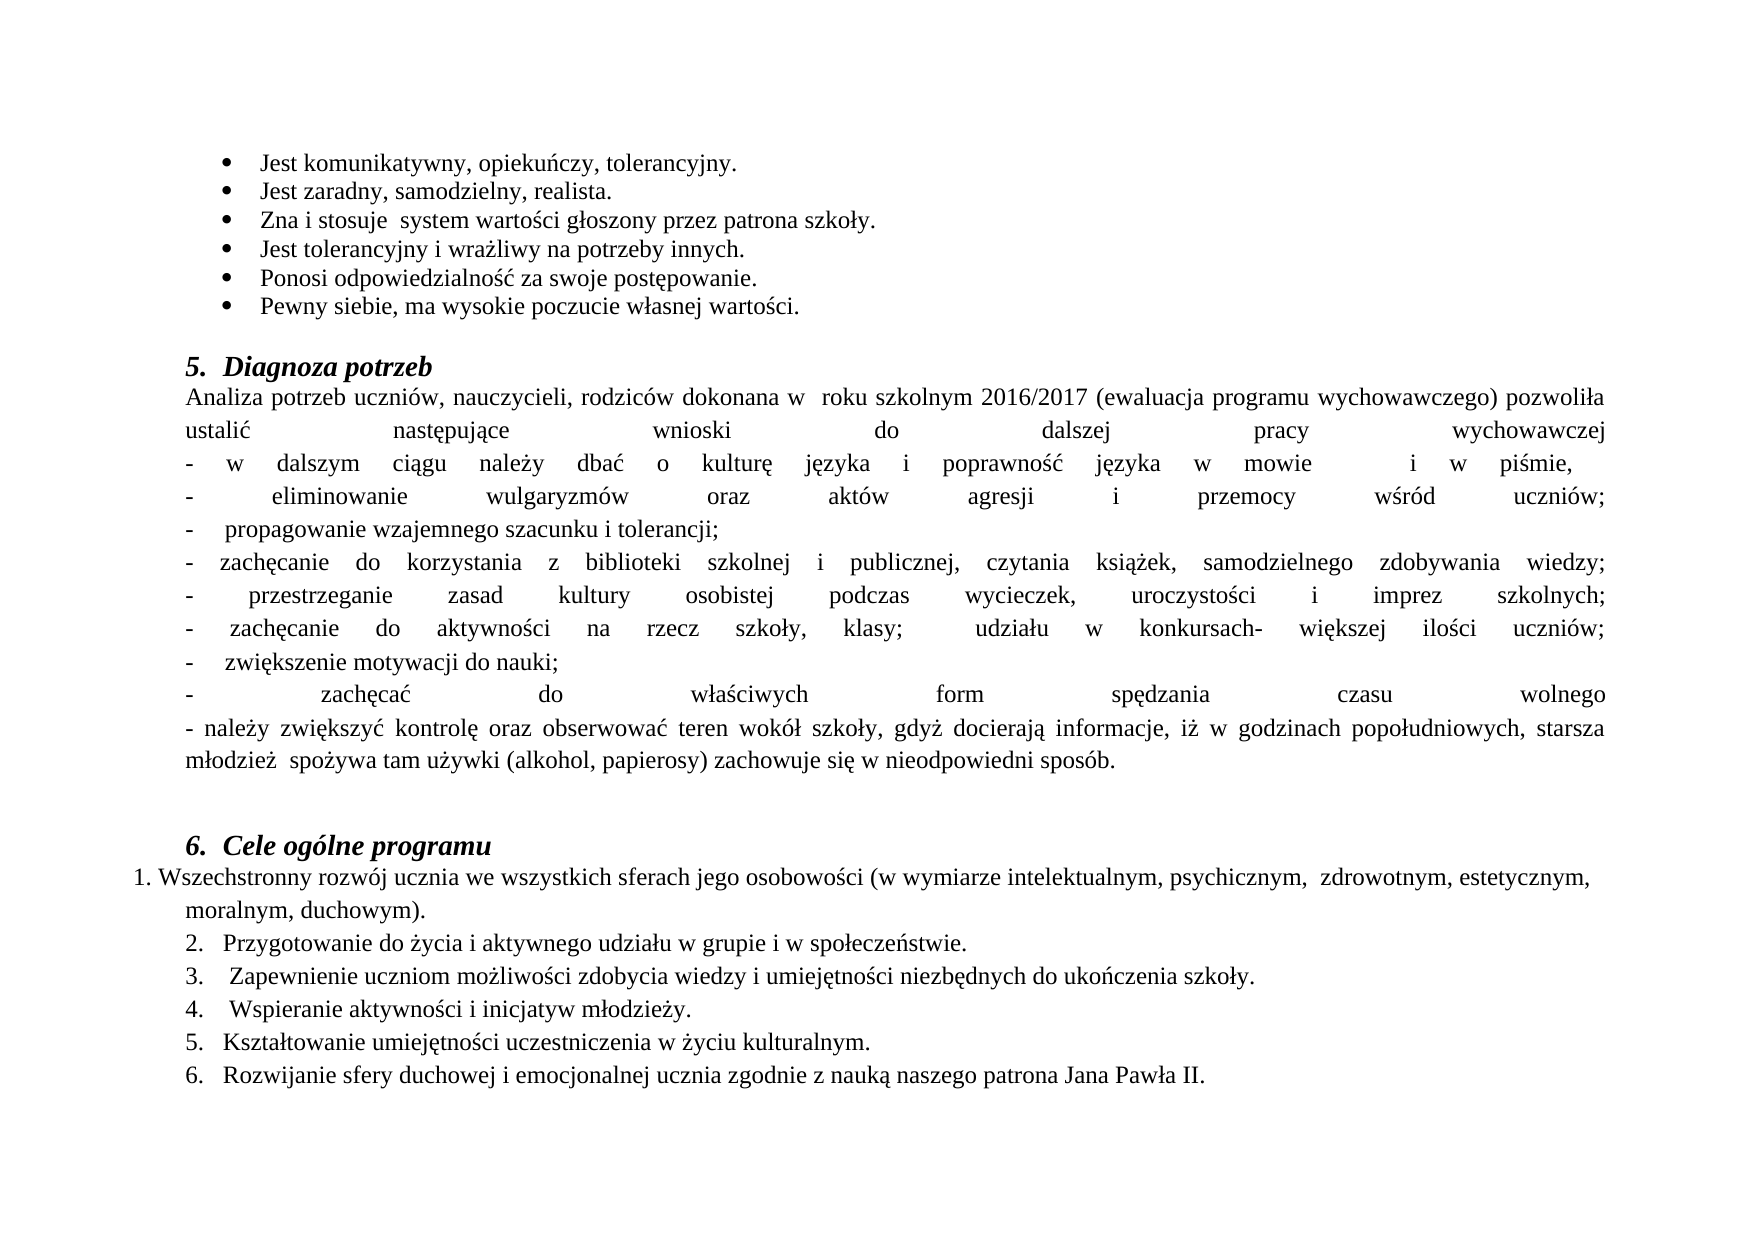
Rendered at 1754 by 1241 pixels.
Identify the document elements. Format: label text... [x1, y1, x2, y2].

list Jest tolerancyjny i wrażliwy na potrzeby innych. [222, 234, 1606, 263]
list - zachęcać do właściwych form spędzania czasu wolnego - należy zwiększyć kontrolę oraz obserwować teren wokół szkoły, gdyż docierają informacje, iż w godzinach popołudniowych, starsza młodzież spożywa tam używki (alkohol, papierosy) zachowuje się w nieodpowiedni sposób. [185, 679, 1606, 774]
list Cele ogólne programu [185, 828, 1606, 862]
list Jest komunikatywny, opiekuńczy, tolerancyjny. [222, 148, 1606, 176]
list Jest zaradny, samodzielny, realista. [222, 176, 1606, 205]
list Diagnoza potrzeb [185, 349, 1606, 382]
list Zna i stosuje system wartości głoszony przez patrona szkoły. [222, 205, 1606, 234]
list Ponosi odpowiedzialność za swoje postępowanie. [222, 263, 1606, 291]
list Pewny siebie, ma wysokie poczucie własnej wartości. [222, 291, 1606, 320]
list Analiza potrzeb uczniów, nauczycieli, rodziców dokonana w roku szkolnym 2016/2017 (ewaluacja programu wychowawczego) pozwoliła ustalić następujące wnioski do dalszej pracy wychowawczej - w dalszym ciągu należy dbać o kulturę języka i poprawność języka w mowie i w piśmie, - eliminowanie wulgaryzmów oraz aktów agresji i przemocy wśród uczniów; - propagowanie wzajemnego szacunku i tolerancji; - zachęcanie do korzystania z biblioteki szkolnej i publicznej, czytania książek, samodzielnego zdobywania wiedzy; - przestrzeganie zasad kultury osobistej podczas wycieczek, uroczystości i imprez szkolnych; - zachęcanie do aktywności na rzecz szkoły, klasy; udziału w konkursach- większej ilości uczniów; - zwiększenie motywacji do nauki; [185, 382, 1606, 675]
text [133, 862, 1606, 1089]
